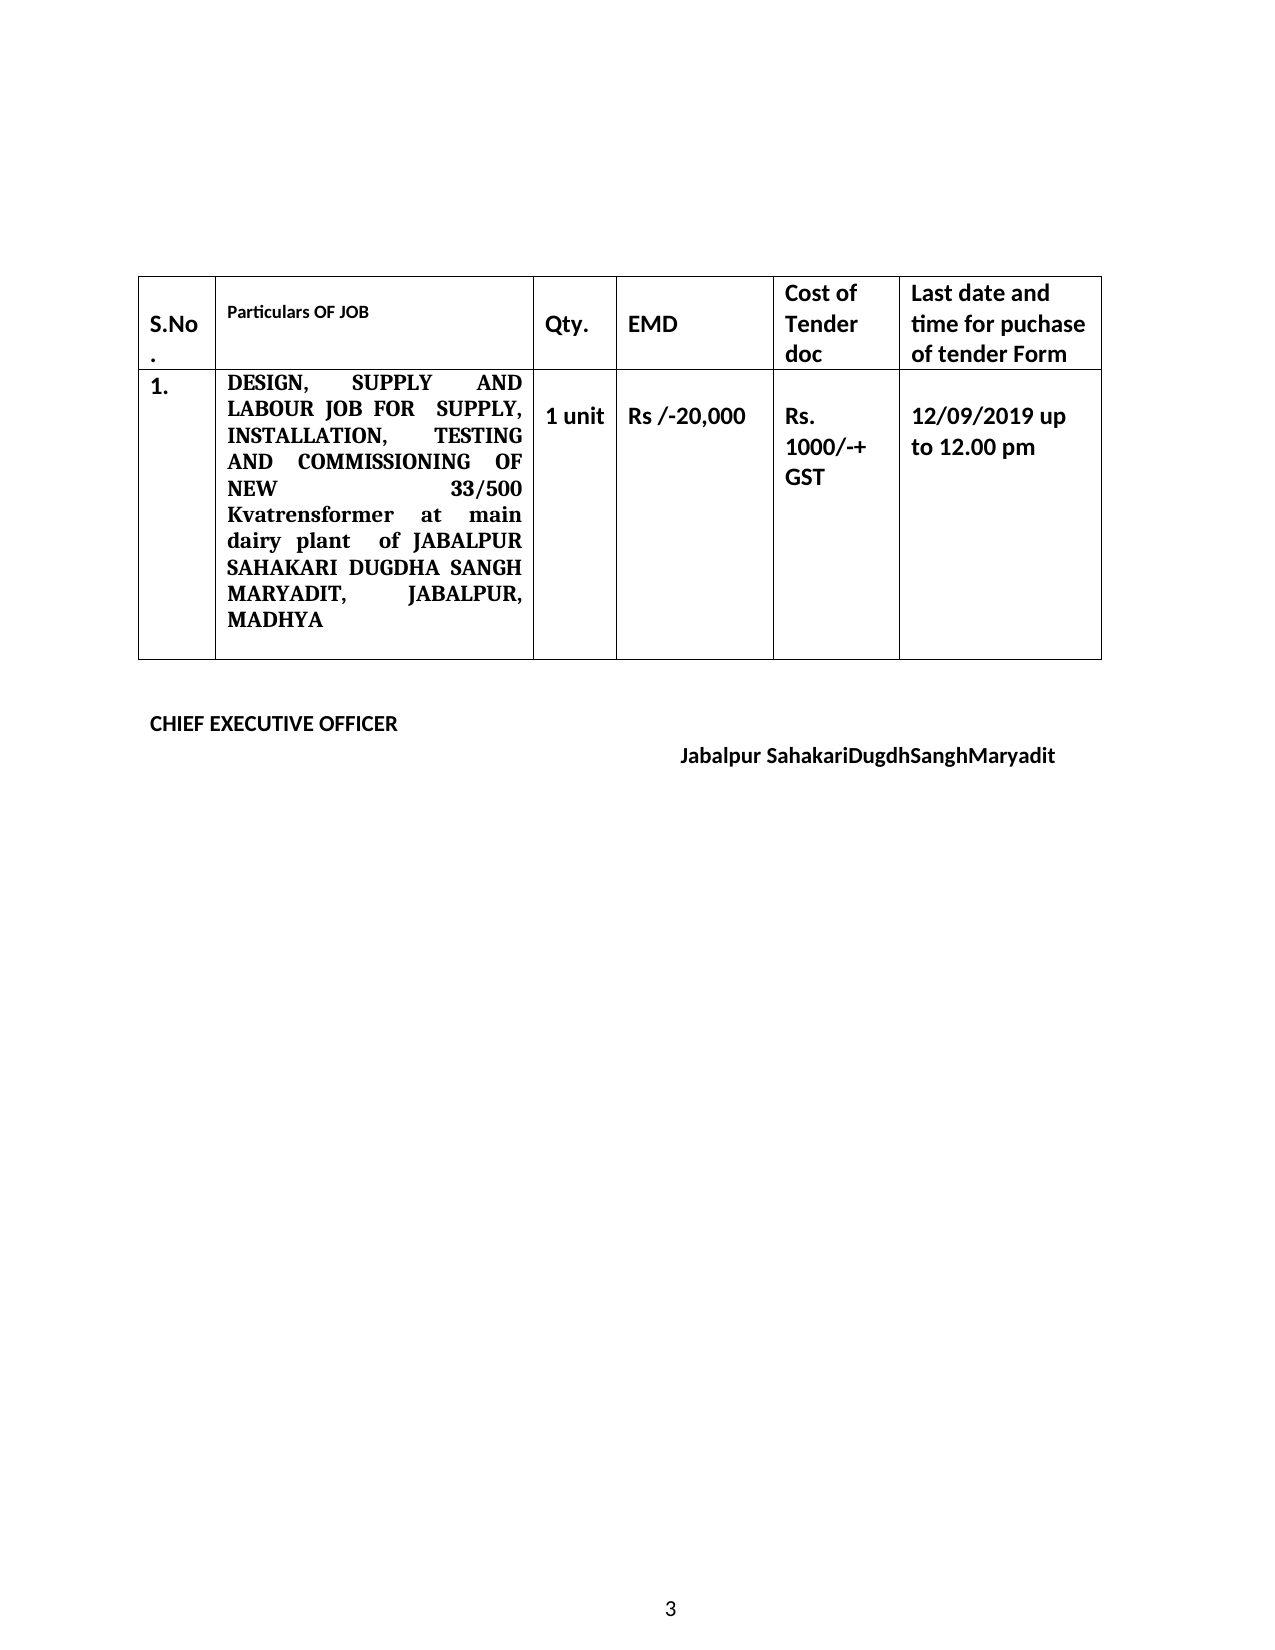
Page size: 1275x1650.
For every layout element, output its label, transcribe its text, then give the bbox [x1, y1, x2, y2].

table_cell DESIGN, SUPPLY AND LABOUR JOB FOR SUPPLY, INSTALLATION, TESTING AND COMMISSIONING OF NEW 33/500 Kvatrensformer at main dairy plant of JABALPUR SAHAKARI DUGDHA SANGH MARYADIT, JABALPUR, MADHYA [216, 370, 533, 659]
table_header Qty. [534, 277, 616, 369]
table_header Cost of Tender doc [774, 277, 899, 369]
table_header Particulars OF JOB [216, 277, 533, 369]
table_cell 1 unit [534, 370, 616, 659]
table_cell Rs /-20,000 [617, 370, 773, 659]
table_cell Rs. 1000/-+ GST [774, 370, 899, 659]
table_cell 1. [139, 370, 215, 659]
table_header EMD [617, 277, 773, 369]
table_header S.No. [139, 277, 215, 369]
table_header Last date and time for puchase of tender Form [900, 277, 1101, 369]
table_cell 12/09/2019 up to 12.00 pm [900, 370, 1101, 659]
text Jabalpur SahakariDugdhSanghMaryadit [150, 741, 1191, 769]
text CHIEF EXECUTIVE OFFICER [150, 709, 1191, 737]
